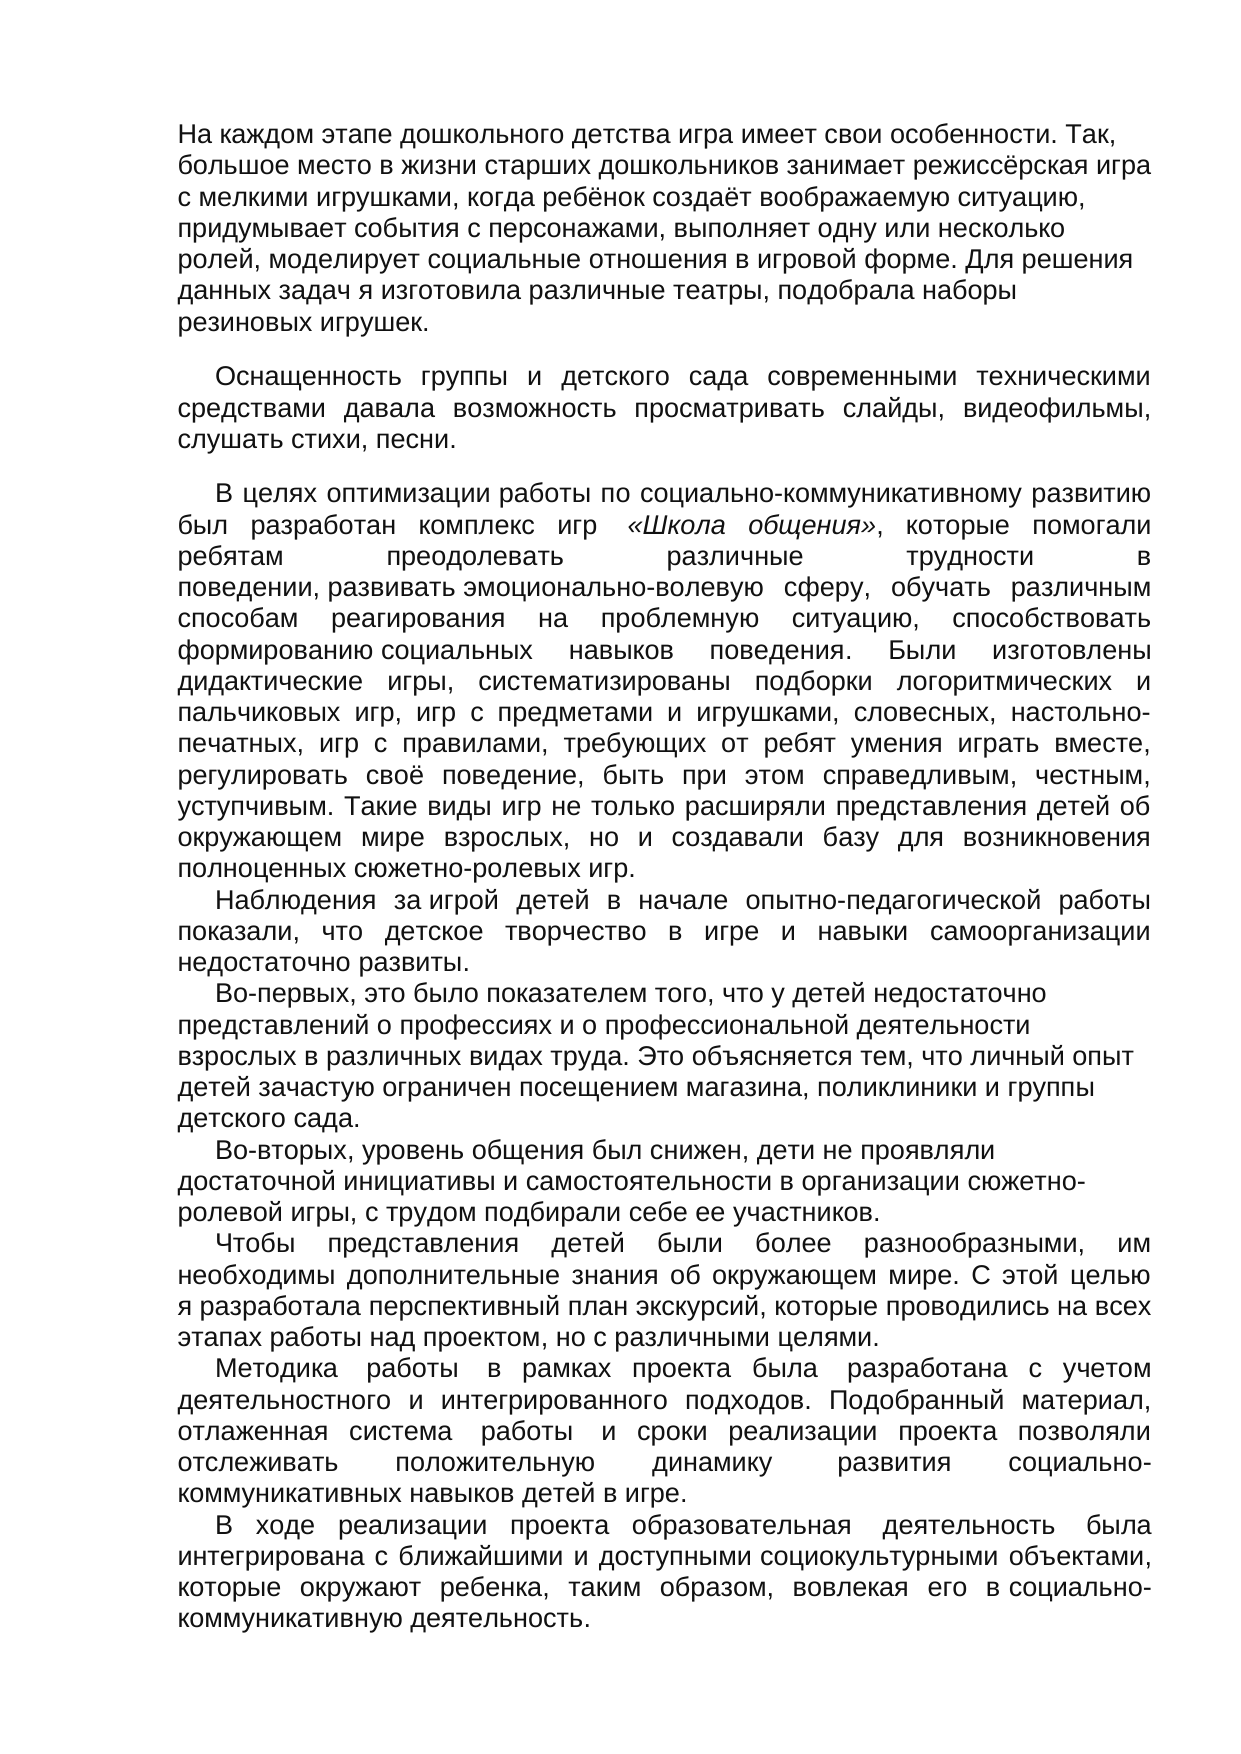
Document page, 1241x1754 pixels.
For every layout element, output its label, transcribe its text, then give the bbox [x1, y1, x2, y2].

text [177, 1532, 1152, 1626]
text Во-вторых, уровень общения был снижен, дети не проявляли достаточной инициативы и самостоятельности в организации сюжетно-ролевой игры, с трудом подбирали себе ее участников. [177, 1313, 1152, 1407]
text В целях оптимизации работы по социально-коммуникативному развитию был разработан комплекс игр «Школа общения», которые помогали ребятам преодолевать различные трудности в поведении, развивать эмоционально-волевую сферу, обучать различным способам реагирования на проблемную ситуацию, способствовать формированию социальных навыков поведения. Были изготовлены дидактические игры, систематизированы подборки логоритмических и пальчиковых игр, игр с предметами и игрушками, словесных, настольно-печатных, игр с правилами, требующих от ребят умения играть вместе, регулировать своё поведение, быть при этом справедливым, честным, уступчивым. Такие виды игр не только расширяли представления детей об окружающем мире взрослых, но и создавали базу для возникновения полноценных сюжетно-ролевых игр. [177, 657, 1152, 1063]
text На каждом этапе дошкольного детства игра имеет свои особенности. Так, большое место в жизни старших дошкольников занимает режиссёрская игра с мелкими игрушками, когда ребёнок создаёт воображаемую ситуацию, придумывает события с персонажами, выполняет одну или несколько ролей, моделирует социальные отношения в игровой форме. Для решения данных задач я изготовила различные театры, подобрала наборы резиновых игрушек. [177, 298, 1152, 517]
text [177, 118, 1152, 274]
text Оснащенность группы и детского сада современными техническими средствами давала возможность просматривать слайды, видеофильмы, слушать стихи, песни. [177, 540, 1152, 634]
text Наблюдения за игрой детей в начале опытно-педагогической работы показали, что детское творчество в игре и навыки самоорганизации недостаточно развиты. [177, 1063, 1152, 1157]
text Во-первых, это было показателем того, что у детей недостаточно представлений о профессиях и о профессиональной деятельности взрослых в различных видах труда. Это объясняется тем, что личный опыт детей зачастую ограничен посещением магазина, поликлиники и группы детского сада. [177, 1157, 1152, 1313]
text Чтобы представления детей были более разнообразными, им необходимы дополнительные знания об окружающем мире. С этой целью я разработала перспективный план экскурсий, которые проводились на всех этапах работы над проектом, но с различными целями. [177, 1407, 1152, 1532]
